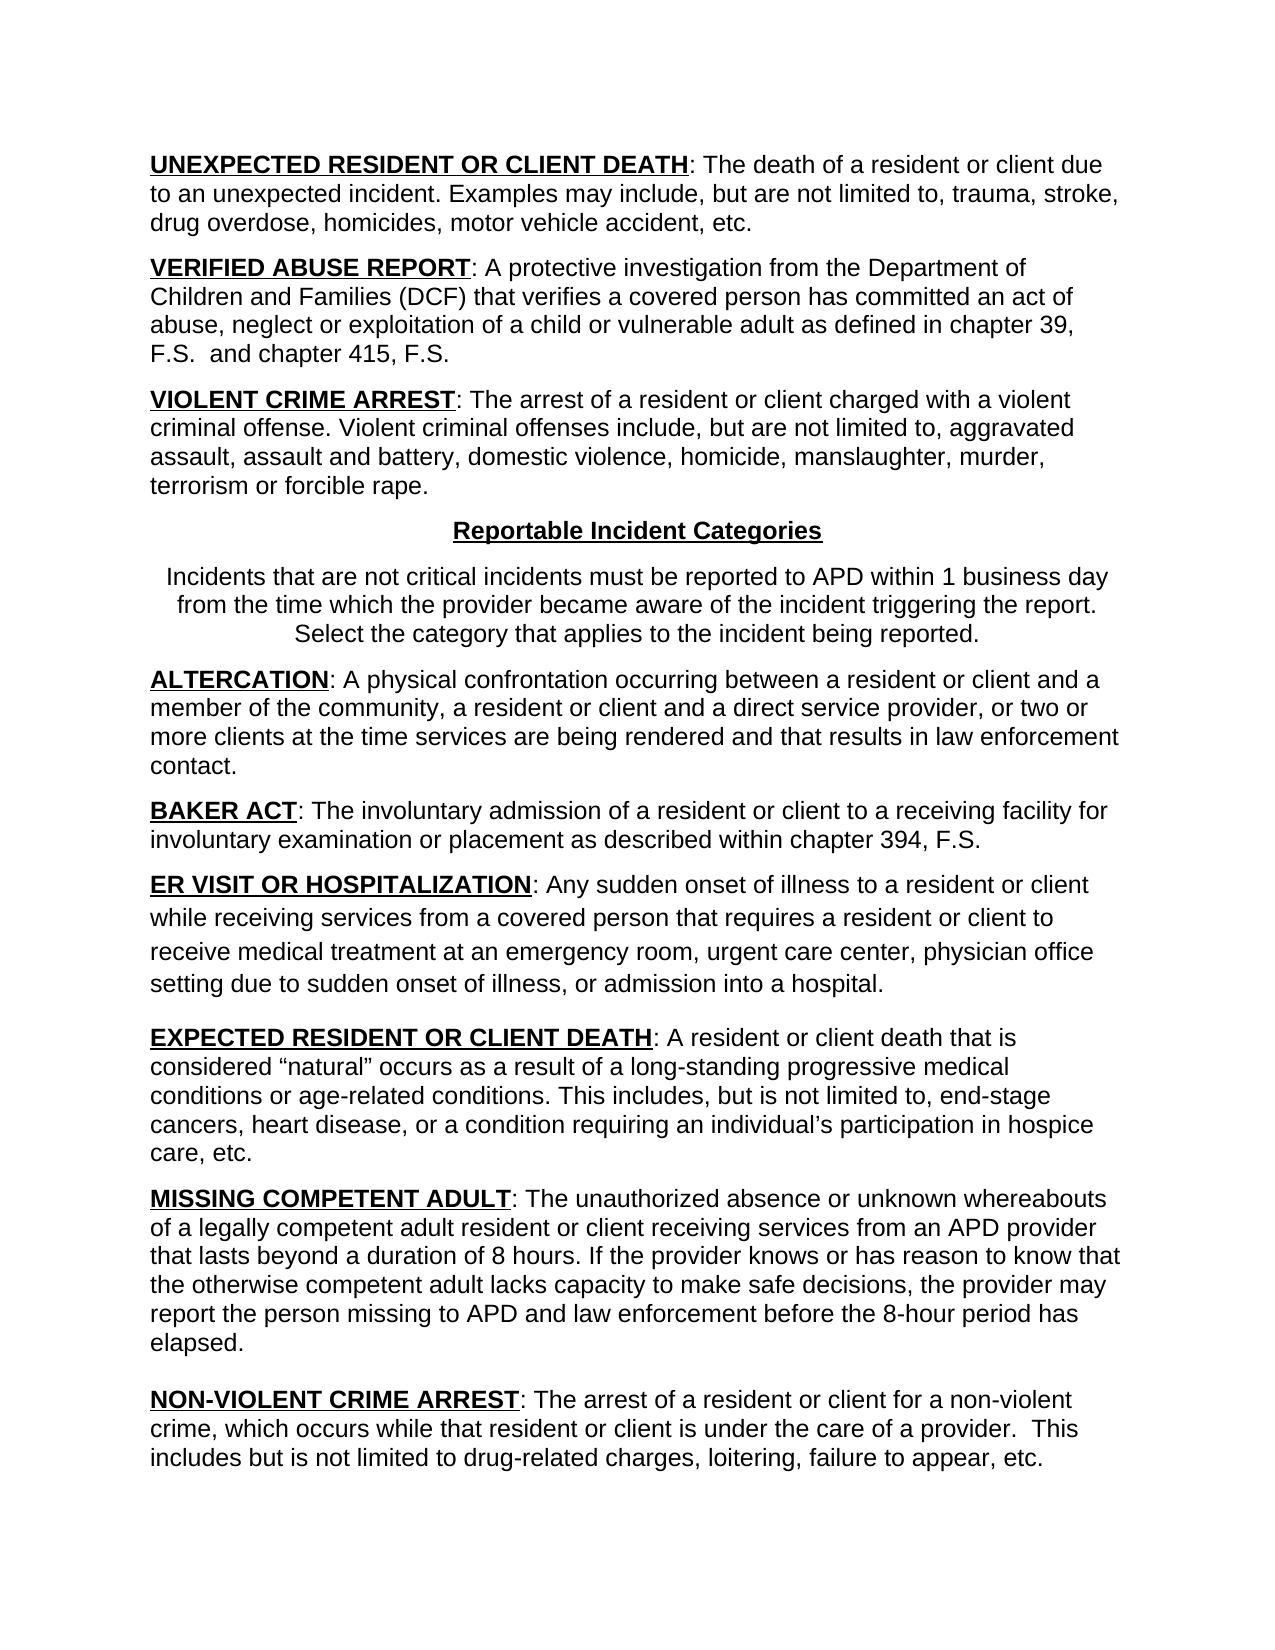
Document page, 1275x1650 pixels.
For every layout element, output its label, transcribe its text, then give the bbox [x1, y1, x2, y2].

text MISSING COMPETENT ADULT: The unauthorized absence or unknown whereabouts of a legally competent adult resident or client receiving services from an APD provider that lasts beyond a duration of 8 hours. If the provider knows or has reason to know that the otherwise competent adult lacks capacity to make safe decisions, the provider may report the person missing to APD and law enforcement before the 8-hour period has elapsed. [150, 1184, 1125, 1356]
text ALTERCATION: A physical confrontation occurring between a resident or client and a member of the community, a resident or client and a direct service provider, or two or more clients at the time services are being rendered and that results in law enforcement contact. [150, 664, 1125, 779]
text Reportable Incident Categories [150, 516, 1125, 545]
text BAKER ACT: The involuntary admission of a resident or client to a receiving facility for involuntary examination or placement as described within chapter 394, F.S. [150, 796, 1125, 854]
text UNEXPECTED RESIDENT OR CLIENT DEATH: The death of a resident or client due to an unexpected incident. Examples may include, but are not limited to, trauma, stroke, drug overdose, homicides, motor vehicle accident, etc. [150, 150, 1125, 236]
text EXPECTED RESIDENT OR CLIENT DEATH: A resident or client death that is considered “natural” occurs as a result of a long-standing progressive medical conditions or age-related conditions. This includes, but is not limited to, end-stage cancers, heart disease, or a condition requiring an individual’s participation in hospice care, etc. [150, 1023, 1125, 1167]
text NON-VIOLENT CRIME ARREST: The arrest of a resident or client for a non-violent crime, which occurs while that resident or client is under the care of a provider. This includes but is not limited to drug-related charges, loitering, failure to appear, etc. [150, 1385, 1125, 1471]
text VERIFIED ABUSE REPORT: A protective investigation from the Department of Children and Families (DCF) that verifies a covered person has committed an act of abuse, neglect or exploitation of a child or vulnerable adult as defined in chapter 39, F.S. and chapter 415, F.S. [150, 253, 1125, 368]
text Incidents that are not critical incidents must be reported to APD within 1 business day from the time which the provider became aware of the incident triggering the report. Select the category that applies to the incident being reported. [150, 562, 1125, 648]
text VIOLENT CRIME ARREST: The arrest of a resident or client charged with a violent criminal offense. Violent criminal offenses include, but are not limited to, aggravated assault, assault and battery, domestic violence, homicide, manslaughter, murder, terrorism or forcible rape. [150, 384, 1125, 499]
text ER VISIT OR HOSPITALIZATION: Any sudden onset of illness to a resident or client while receiving services from a covered person that requires a resident or client to receive medical treatment at an emergency room, urgent care center, physician office setting due to sudden onset of illness, or admission into a hospital. [150, 870, 1125, 998]
